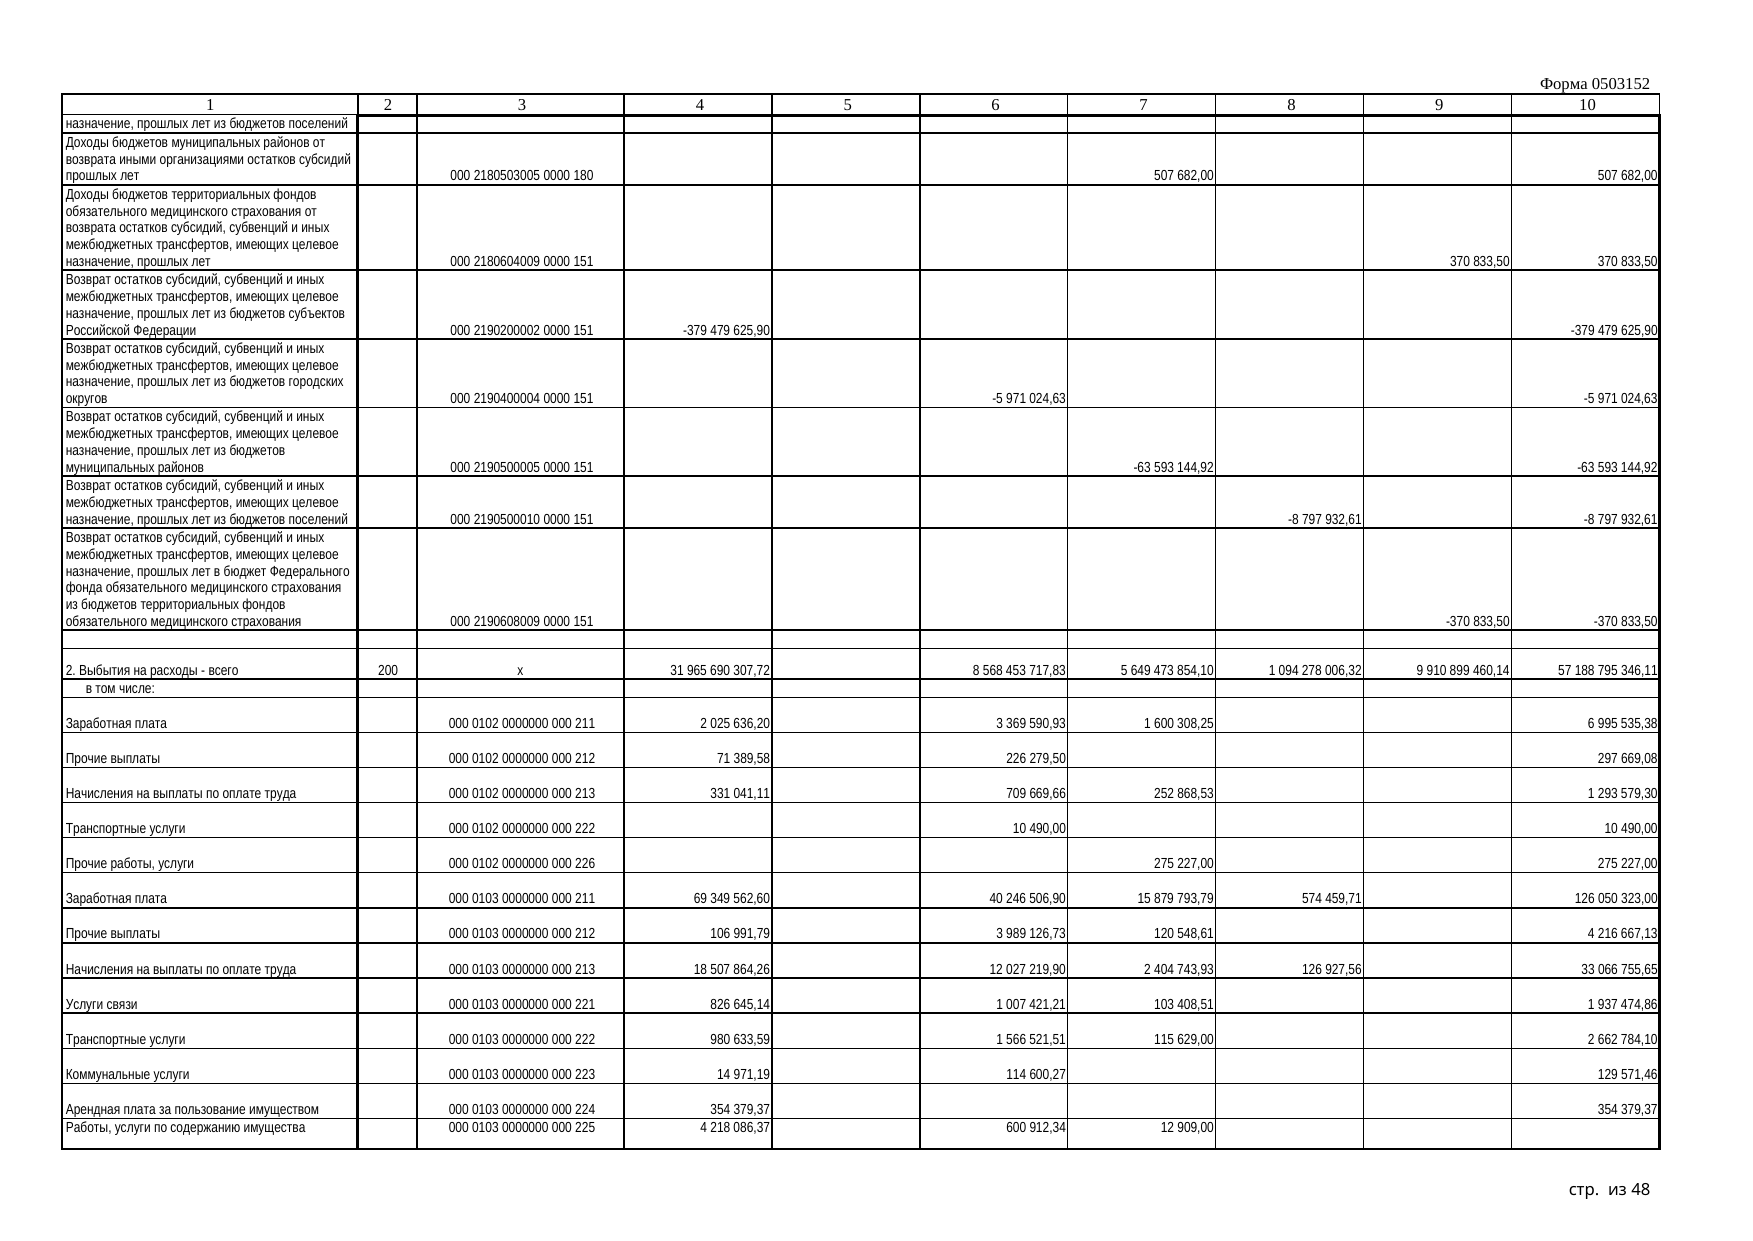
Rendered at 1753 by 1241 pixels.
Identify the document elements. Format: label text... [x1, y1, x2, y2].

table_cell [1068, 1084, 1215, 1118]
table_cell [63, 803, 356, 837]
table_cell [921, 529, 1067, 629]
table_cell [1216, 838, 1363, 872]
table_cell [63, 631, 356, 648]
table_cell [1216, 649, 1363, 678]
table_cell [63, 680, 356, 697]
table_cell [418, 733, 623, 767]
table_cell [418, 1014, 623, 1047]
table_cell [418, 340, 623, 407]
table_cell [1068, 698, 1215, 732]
table_header 7 [1068, 95, 1215, 114]
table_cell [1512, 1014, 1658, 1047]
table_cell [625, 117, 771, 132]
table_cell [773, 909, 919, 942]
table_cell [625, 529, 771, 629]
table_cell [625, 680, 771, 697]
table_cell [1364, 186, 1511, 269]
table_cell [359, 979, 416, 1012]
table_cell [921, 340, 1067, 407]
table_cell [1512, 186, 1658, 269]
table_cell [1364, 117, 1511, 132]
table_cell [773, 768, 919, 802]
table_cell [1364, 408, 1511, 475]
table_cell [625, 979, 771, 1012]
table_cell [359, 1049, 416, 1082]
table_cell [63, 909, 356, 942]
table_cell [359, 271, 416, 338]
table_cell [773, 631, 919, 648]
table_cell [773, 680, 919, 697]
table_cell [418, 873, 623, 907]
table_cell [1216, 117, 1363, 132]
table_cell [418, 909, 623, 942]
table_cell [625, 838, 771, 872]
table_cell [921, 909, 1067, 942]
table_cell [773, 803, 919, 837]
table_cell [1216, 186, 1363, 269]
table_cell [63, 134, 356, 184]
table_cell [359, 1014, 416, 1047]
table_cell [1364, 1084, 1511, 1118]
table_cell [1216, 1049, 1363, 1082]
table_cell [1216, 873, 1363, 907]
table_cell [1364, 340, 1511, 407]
table_header 8 [1216, 95, 1363, 114]
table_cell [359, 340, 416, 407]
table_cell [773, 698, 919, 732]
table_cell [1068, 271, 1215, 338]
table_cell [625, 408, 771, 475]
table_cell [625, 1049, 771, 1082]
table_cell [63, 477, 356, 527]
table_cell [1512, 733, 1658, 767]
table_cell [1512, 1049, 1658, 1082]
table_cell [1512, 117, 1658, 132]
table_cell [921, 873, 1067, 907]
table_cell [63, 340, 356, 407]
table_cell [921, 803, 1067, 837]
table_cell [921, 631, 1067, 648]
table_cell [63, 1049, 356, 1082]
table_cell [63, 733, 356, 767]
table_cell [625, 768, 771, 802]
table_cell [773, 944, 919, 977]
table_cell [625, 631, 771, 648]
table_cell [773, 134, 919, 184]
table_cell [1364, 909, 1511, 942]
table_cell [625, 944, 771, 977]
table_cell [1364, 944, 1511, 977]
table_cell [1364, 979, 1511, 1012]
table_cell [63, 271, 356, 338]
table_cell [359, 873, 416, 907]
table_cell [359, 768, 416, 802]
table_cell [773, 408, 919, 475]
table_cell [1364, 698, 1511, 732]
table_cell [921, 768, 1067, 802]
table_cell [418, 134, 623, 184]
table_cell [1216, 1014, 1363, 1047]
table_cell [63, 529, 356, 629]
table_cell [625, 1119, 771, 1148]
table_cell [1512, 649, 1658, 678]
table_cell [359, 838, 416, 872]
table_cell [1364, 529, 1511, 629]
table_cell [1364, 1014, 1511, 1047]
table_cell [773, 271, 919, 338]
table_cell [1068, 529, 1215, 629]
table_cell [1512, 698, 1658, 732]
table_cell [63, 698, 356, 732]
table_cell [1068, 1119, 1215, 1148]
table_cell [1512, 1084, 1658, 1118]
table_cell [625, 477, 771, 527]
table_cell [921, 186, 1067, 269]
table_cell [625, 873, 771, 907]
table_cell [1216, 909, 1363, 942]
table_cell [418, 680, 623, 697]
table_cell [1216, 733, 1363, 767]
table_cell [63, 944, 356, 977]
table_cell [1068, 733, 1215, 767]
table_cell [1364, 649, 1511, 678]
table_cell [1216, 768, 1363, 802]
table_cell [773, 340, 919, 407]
table_header 1 [63, 95, 357, 114]
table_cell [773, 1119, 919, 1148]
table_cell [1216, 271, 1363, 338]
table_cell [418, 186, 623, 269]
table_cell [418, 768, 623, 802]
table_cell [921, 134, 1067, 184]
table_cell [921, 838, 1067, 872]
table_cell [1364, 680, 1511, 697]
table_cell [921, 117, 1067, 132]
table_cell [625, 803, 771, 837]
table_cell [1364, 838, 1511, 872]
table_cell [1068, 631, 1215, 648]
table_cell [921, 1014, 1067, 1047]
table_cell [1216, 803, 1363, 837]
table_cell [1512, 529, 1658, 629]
table_header 6 [921, 95, 1067, 114]
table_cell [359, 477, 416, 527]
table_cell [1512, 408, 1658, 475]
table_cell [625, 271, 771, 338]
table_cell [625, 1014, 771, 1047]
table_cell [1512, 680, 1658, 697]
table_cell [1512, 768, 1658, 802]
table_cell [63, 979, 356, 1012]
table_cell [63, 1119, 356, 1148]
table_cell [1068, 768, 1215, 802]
table_header 10 [1512, 95, 1659, 114]
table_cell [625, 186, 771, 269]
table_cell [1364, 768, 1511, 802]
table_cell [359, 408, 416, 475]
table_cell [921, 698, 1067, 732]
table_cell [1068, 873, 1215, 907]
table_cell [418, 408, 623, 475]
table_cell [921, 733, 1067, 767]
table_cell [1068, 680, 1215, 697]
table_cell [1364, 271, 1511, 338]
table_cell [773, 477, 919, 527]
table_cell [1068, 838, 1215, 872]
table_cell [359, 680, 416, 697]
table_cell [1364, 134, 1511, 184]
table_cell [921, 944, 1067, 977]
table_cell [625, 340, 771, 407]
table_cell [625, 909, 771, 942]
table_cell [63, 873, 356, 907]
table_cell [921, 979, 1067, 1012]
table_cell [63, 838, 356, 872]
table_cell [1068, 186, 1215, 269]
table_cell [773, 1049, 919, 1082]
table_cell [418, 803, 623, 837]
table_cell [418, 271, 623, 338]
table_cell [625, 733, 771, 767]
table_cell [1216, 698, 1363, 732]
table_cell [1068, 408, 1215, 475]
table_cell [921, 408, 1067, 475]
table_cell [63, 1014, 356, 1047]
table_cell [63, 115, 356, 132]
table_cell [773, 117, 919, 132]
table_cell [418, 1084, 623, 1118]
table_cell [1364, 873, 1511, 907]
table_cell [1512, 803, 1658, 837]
table_header 3 [418, 95, 623, 114]
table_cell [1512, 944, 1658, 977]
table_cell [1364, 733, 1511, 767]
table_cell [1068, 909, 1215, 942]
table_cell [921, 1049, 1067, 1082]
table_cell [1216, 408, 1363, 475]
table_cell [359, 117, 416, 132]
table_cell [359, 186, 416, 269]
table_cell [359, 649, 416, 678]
table_header 4 [625, 95, 771, 114]
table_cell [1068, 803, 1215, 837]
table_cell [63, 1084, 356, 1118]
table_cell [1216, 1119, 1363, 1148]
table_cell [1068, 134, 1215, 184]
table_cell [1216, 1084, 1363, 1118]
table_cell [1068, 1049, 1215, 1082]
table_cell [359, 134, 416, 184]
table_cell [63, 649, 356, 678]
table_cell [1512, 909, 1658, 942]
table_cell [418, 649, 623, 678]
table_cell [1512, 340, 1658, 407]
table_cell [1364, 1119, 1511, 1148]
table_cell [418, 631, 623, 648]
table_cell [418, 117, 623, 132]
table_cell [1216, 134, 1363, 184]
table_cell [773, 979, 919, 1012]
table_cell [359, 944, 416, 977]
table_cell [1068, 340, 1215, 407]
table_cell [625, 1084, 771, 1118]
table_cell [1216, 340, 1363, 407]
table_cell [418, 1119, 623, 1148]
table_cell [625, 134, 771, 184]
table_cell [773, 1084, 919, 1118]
table_header 5 [773, 95, 919, 114]
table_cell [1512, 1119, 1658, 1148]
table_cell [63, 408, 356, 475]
table_header 2 [359, 95, 416, 114]
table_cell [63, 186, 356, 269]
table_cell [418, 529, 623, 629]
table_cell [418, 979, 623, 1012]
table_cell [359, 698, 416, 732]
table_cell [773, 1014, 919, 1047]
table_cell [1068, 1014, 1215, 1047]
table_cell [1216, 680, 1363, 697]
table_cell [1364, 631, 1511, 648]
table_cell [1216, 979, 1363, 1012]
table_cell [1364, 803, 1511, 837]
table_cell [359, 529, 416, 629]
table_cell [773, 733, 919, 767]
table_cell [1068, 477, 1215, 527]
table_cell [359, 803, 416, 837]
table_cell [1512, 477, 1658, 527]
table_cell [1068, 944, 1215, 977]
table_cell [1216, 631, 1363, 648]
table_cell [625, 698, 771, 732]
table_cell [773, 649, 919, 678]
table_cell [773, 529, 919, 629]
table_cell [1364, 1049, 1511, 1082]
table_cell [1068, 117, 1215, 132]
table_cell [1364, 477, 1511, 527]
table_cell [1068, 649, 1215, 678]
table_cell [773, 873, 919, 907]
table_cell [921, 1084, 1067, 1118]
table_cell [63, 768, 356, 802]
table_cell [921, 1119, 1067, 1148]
table_header 9 [1364, 95, 1511, 114]
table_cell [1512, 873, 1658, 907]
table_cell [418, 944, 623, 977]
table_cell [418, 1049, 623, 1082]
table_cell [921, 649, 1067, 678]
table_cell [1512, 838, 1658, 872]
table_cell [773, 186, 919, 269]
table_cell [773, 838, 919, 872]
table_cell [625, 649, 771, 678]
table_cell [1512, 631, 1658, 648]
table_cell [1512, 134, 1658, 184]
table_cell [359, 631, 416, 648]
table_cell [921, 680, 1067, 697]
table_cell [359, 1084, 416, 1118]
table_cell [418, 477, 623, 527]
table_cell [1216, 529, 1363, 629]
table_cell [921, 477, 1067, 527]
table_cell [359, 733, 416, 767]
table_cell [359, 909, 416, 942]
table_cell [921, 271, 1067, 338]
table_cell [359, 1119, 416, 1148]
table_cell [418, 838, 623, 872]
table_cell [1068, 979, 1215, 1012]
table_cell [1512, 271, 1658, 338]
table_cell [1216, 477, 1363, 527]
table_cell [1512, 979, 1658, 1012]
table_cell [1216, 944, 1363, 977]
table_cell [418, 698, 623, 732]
